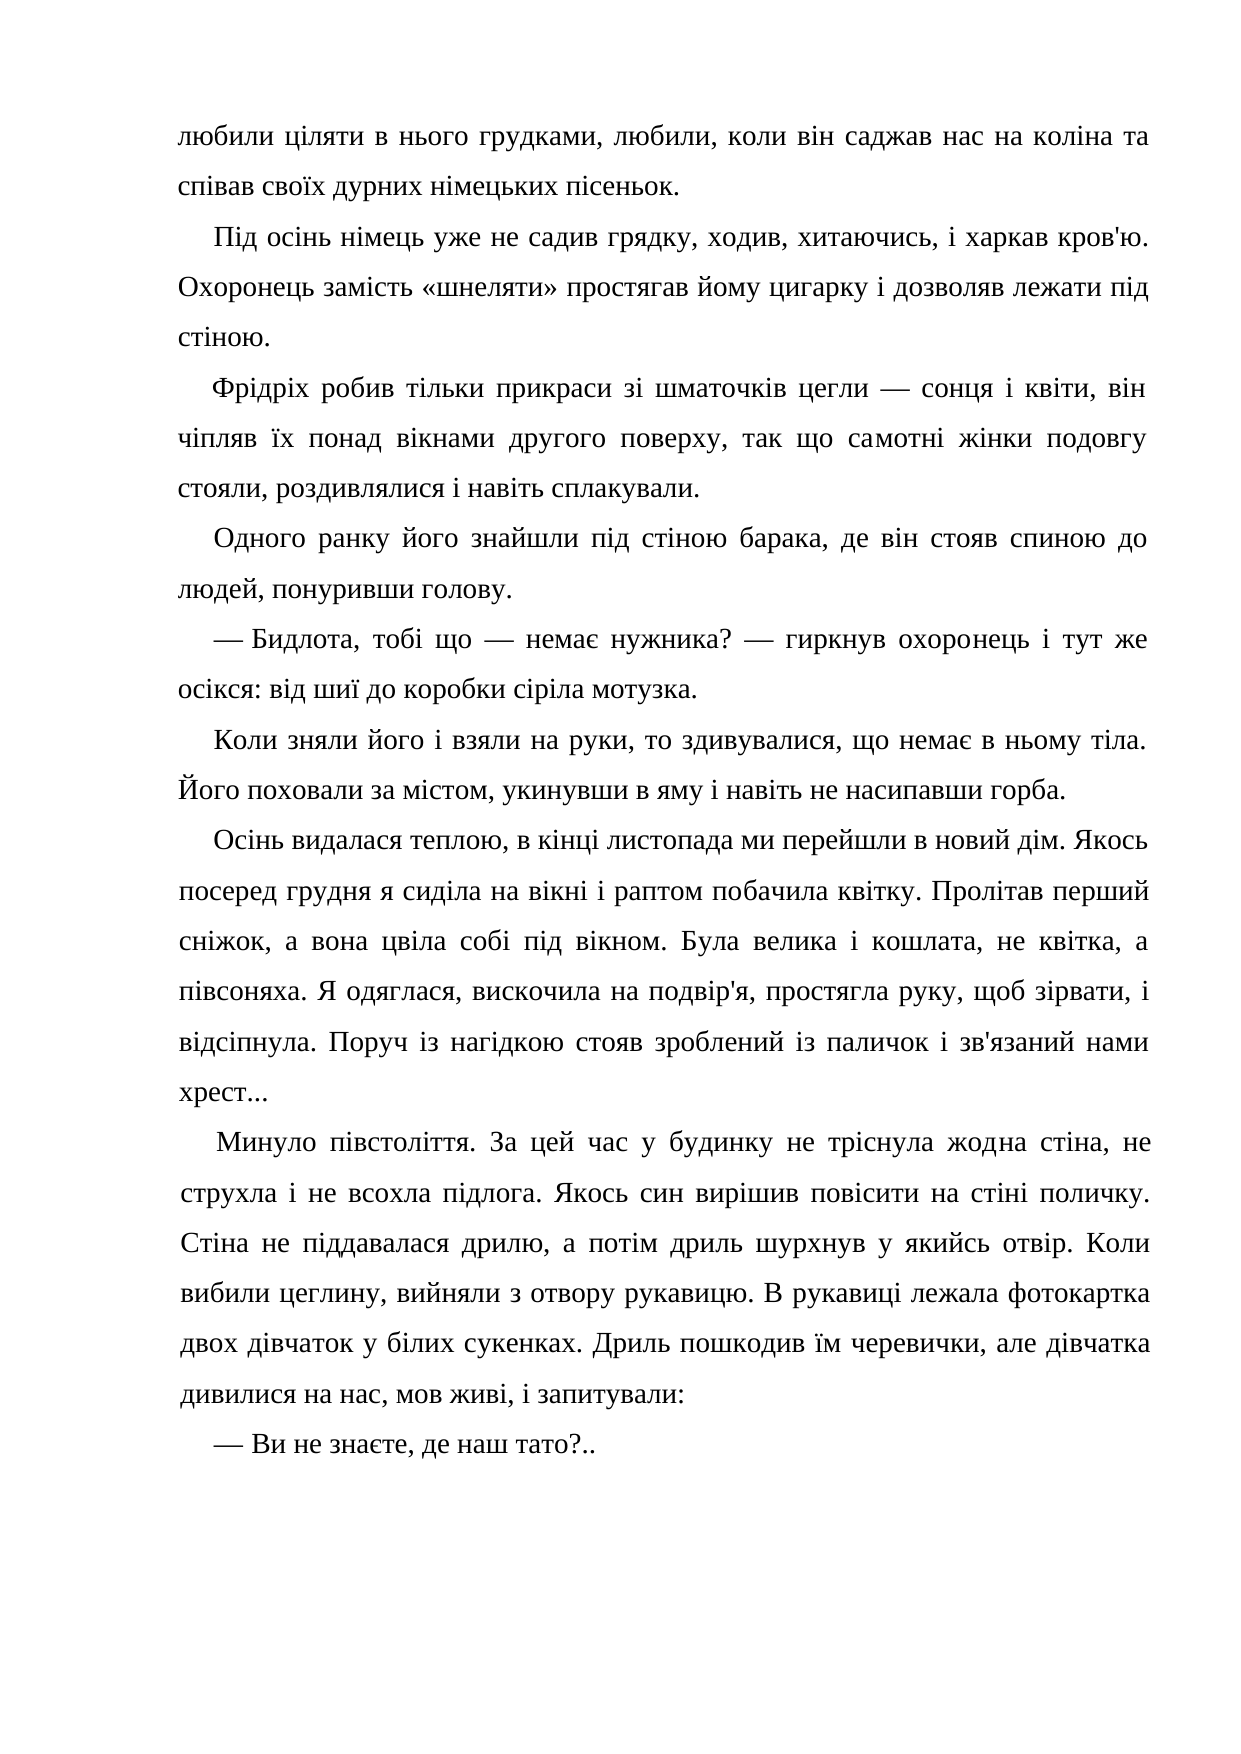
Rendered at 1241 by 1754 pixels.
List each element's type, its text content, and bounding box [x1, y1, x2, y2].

text Фрідріх робив тільки прикраси зі шматочків цегли — сонця і квіти, він чіпляв їх понад вікнами другого поверху, так що самотні жінки подовгу стояли, роздивлялися і навіть сплакували. [177, 370, 1147, 504]
text Минуло півстоліття. За цей час у будинку не тріснула жодна стіна, не струхла і не всохла підлога. Якось син вирішив повісити на стіні поличку. Стіна не піддавалася дрилю, а потім дриль шурхнув у якийсь отвір. Коли вибили цеглину, вийняли з отвору рукавицю. В рукавиці лежала фотокартка двох дівчаток у білих сукенках. Дриль пошкодив їм черевички, але дівчатка дивилися на нас, мов живі, і запитували: [180, 1124, 1152, 1409]
text Під осінь німець уже не садив грядку, ходив, хитаючись, і харкав кров'ю. Охоронець замість «шнеляти» простягав йому цигарку і дозволяв лежати під стіною. [178, 219, 1151, 353]
text — Бидлота, тобі що — немає нужника? — гиркнув охоронець і тут же осікся: від шиї до коробки сіріла мотузка. [178, 621, 1148, 705]
text Одного ранку його знайшли під стіною барака, де він стояв спиною до людей, понуривши голову. [178, 521, 1148, 604]
text Коли зняли його і взяли на руки, то здивувалися, що немає в ньому тіла. Його поховали за містом, укинувши в яму і навіть не насипавши горба. [178, 722, 1149, 806]
text Осінь видалася теплою, в кінці листопада ми перейшли в новий дім. Якось посеред грудня я сиділа на вікні і раптом побачила квітку. Пролітав перший сніжок, а вона цвіла собі під вікном. Була велика і кошлата, не квітка, а півсоняха. Я одяглася, вискочила на подвір'я, простягла руку, щоб зірвати, і відсіпнула. Поруч із нагідкою стояв зроблений із паличок і зв'язаний нами хрест... [179, 822, 1150, 1108]
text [177, 118, 1151, 202]
text — Ви не знаєте, де наш тато?.. [214, 1426, 1152, 1460]
